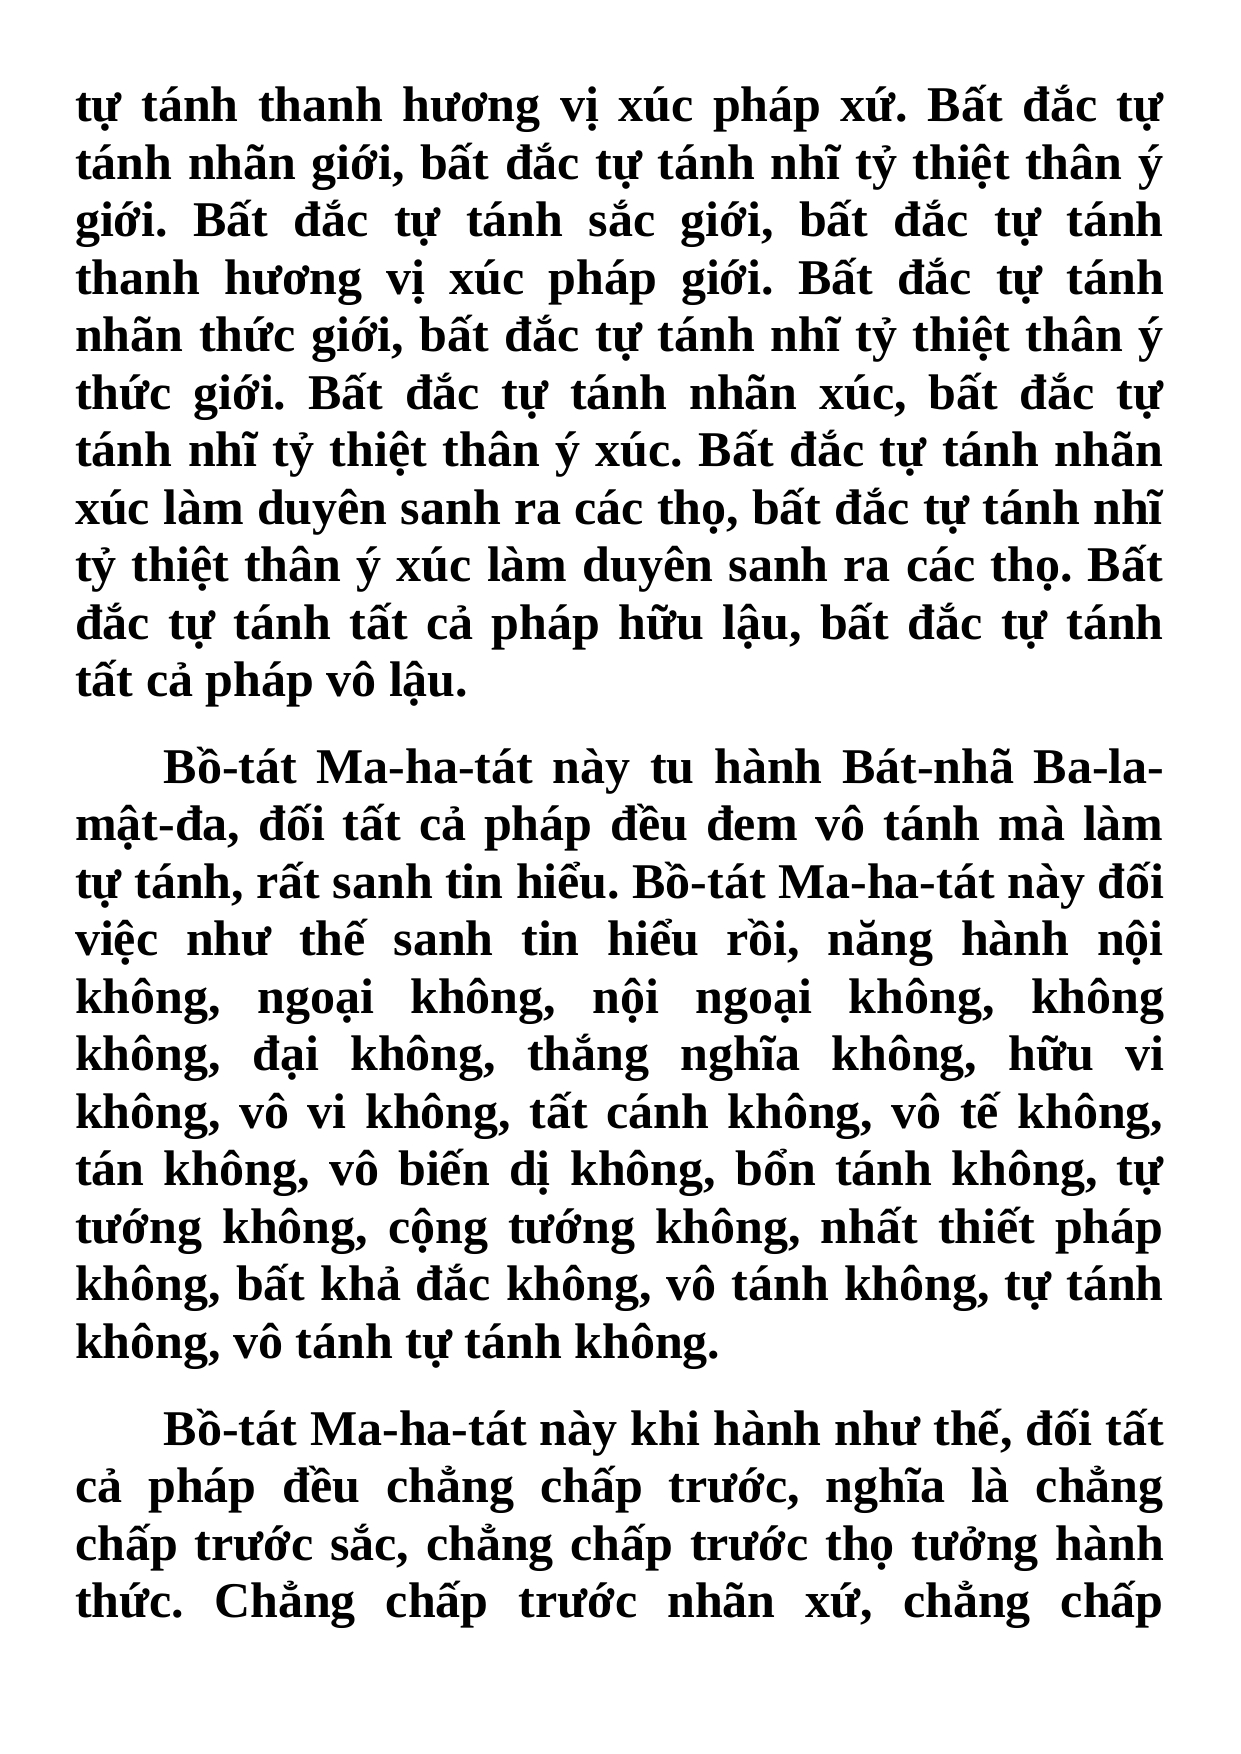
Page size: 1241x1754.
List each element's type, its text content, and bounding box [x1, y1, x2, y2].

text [75, 1398, 1165, 1628]
text Bồ-tát Ma-ha-tát này tu hành Bát-nhã Ba-la-mật-đa, đối tất cả pháp đều đem vô tánh mà làm tự tánh, rất sanh tin hiểu. Bồ-tát Ma-ha-tát này đối việc như thế sanh tin hiểu rồi, năng hành nội không, ngoại không, nội ngoại không, không không, đại không, thắng nghĩa không, hữu vi không, vô vi không, tất cánh không, vô tế không, tán không, vô biến dị không, bổn tánh không, tự tướng không, cộng tướng không, nhất thiết pháp không, bất khả đắc không, vô tánh không, tự tánh không, vô tánh tự tánh không. [75, 737, 1165, 1369]
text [75, 75, 1165, 707]
